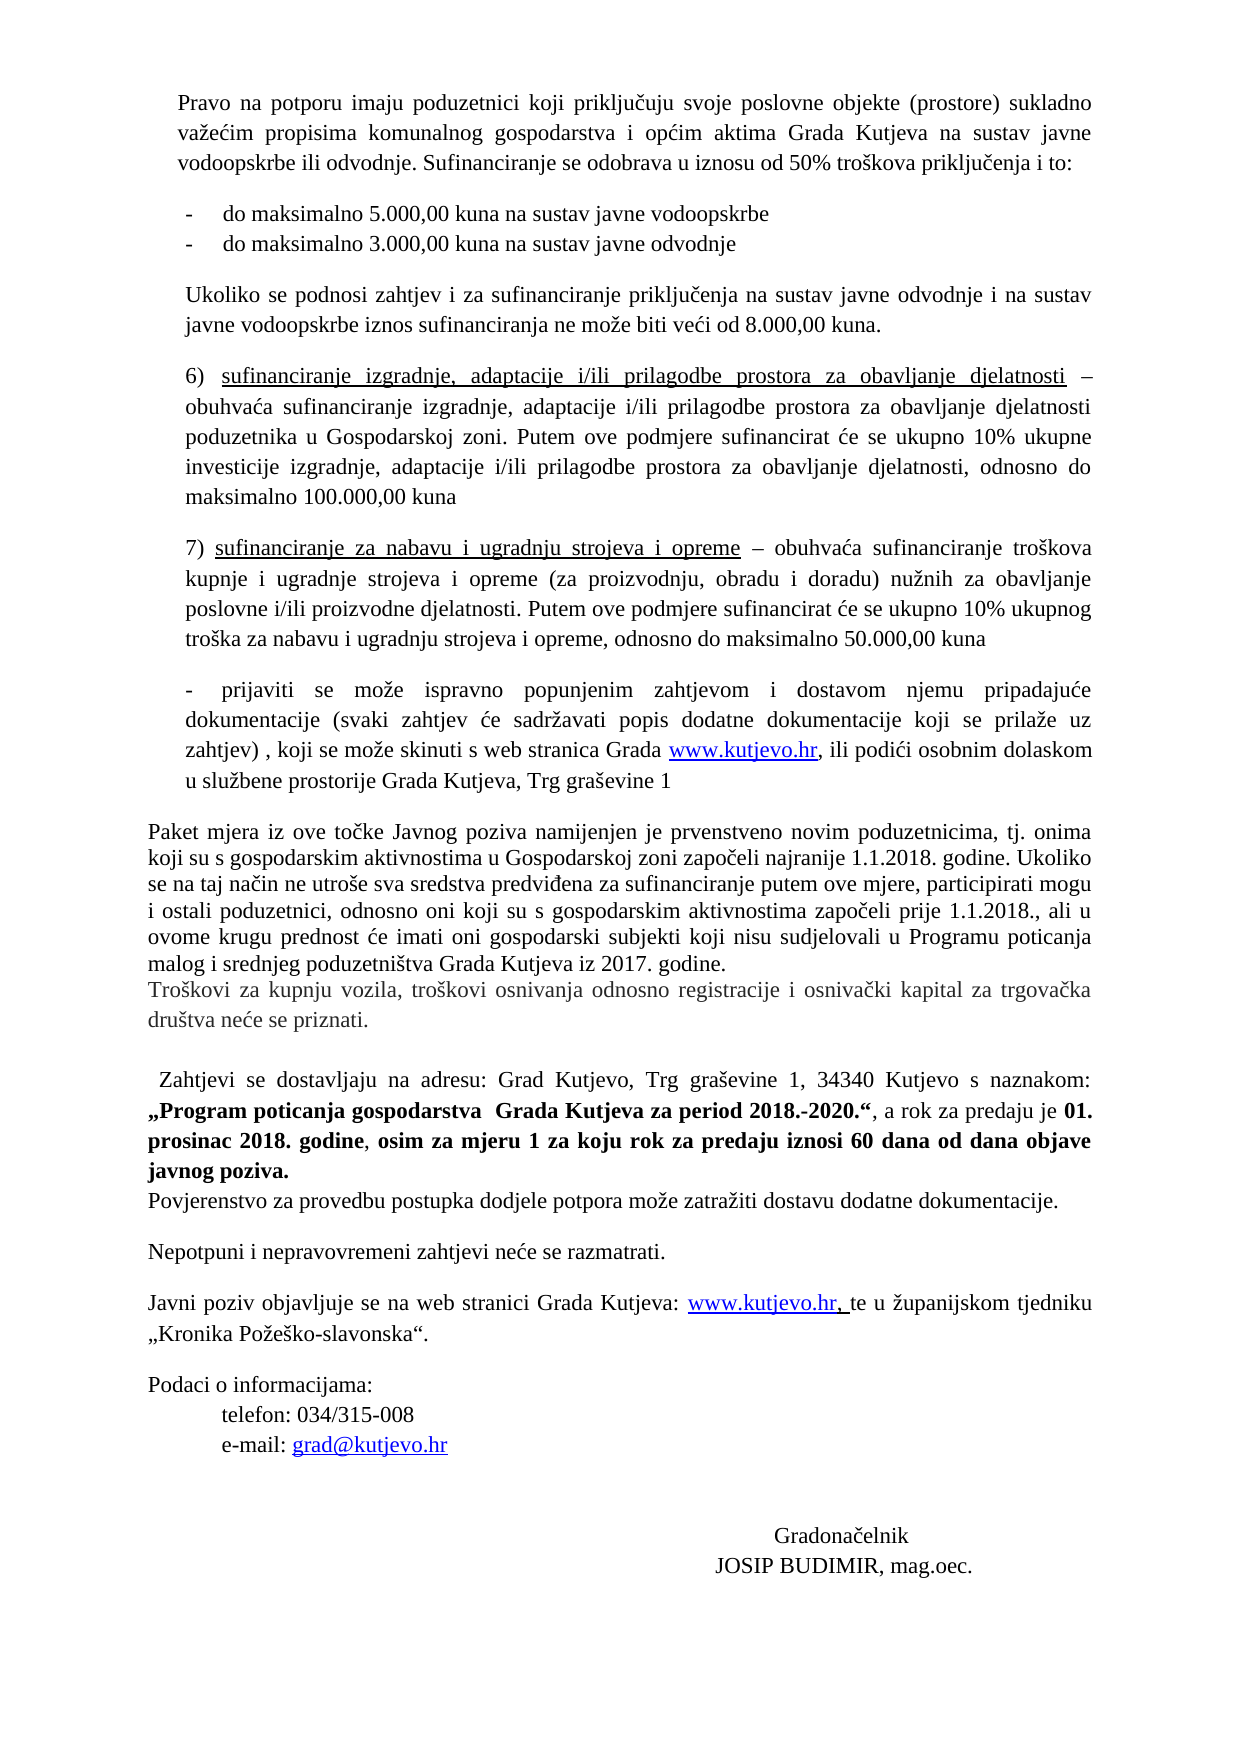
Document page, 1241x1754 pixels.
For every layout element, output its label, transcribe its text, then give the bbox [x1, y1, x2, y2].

text e-mail: grad@kutjevo.hr [148, 1431, 1093, 1457]
text Povjerenstvo za provedbu postupka dodjele potpora može zatražiti dostavu dodatne dokumentacije. [148, 1187, 1093, 1214]
text telefon: 034/315-008 [148, 1401, 1093, 1427]
text JOSIP BUDIMIR, mag.oec. [516, 1552, 1093, 1578]
list do maksimalno 3.000,00 kuna na sustav javne odvodnje [185, 230, 1093, 257]
text 7) sufinanciranje za nabavu i ugradnju strojeva i opreme – obuhvaća sufinanciranje troškova kupnje i ugradnje strojeva i opreme (za proizvodnju, obradu i doradu) nužnih za obavljanje poslovne i/ili proizvodne djelatnosti. Putem ove podmjere sufinancirat će se ukupno 10% ukupnog troška za nabavu i ugradnju strojeva i opreme, odnosno do maksimalno 50.000,00 kuna [185, 534, 1093, 651]
text Gradonačelnik [516, 1522, 1093, 1548]
text Troškovi za kupnju vozila, troškovi osnivanja odnosno registracije i osnivački kapital za trgovačka društva neće se priznati. [148, 976, 1093, 1032]
list do maksimalno 5.000,00 kuna na sustav javne vodoopskrbe [185, 200, 1093, 226]
text - prijaviti se može ispravno popunjenim zahtjevom i dostavom njemu pripadajuće dokumentacije (svaki zahtjev će sadržavati popis dodatne dokumentacije koji se prilaže uz zahtjev) , koji se može skinuti s web stranica Grada www.kutjevo.hr, ili podići osobnim dolaskom u službene prostorije Grada Kutjeva, Trg graševine 1 [185, 676, 1093, 793]
text 6) sufinanciranje izgradnje, adaptacije i/ili prilagodbe prostora za obavljanje djelatnosti – obuhvaća sufinanciranje izgradnje, adaptacije i/ili prilagodbe prostora za obavljanje djelatnosti poduzetnika u Gospodarskoj zoni. Putem ove podmjere sufinancirat će se ukupno 10% ukupne investicije izgradnje, adaptacije i/ili prilagodbe prostora za obavljanje djelatnosti, odnosno do maksimalno 100.000,00 kuna [185, 363, 1093, 510]
text Nepotpuni i nepravovremeni zahtjevi neće se razmatrati. [148, 1238, 1093, 1265]
text Javni poziv objavljuje se na web stranici Grada Kutjeva: www.kutjevo.hr, te u županijskom tjedniku „Kronika Požeško-slavonska“. [148, 1289, 1093, 1346]
text Ukoliko se podnosi zahtjev i za sufinanciranje priključenja na sustav javne odvodnje i na sustav javne vodoopskrbe iznos sufinanciranja ne može biti veći od 8.000,00 kuna. [185, 281, 1093, 338]
text Pravo na potporu imaju poduzetnici koji priključuju svoje poslovne objekte (prostore) sukladno važećim propisima komunalnog gospodarstva i općim aktima Grada Kutjeva na sustav javne vodoopskrbe ili odvodnje. Sufinanciranje se odobrava u iznosu od 50% troškova priključenja i to: [177, 89, 1093, 175]
text Podaci o informacijama: [148, 1371, 1093, 1397]
text Zahtjevi se dostavljaju na adresu: Grad Kutjevo, Trg graševine 1, 34340 Kutjevo s naznakom: „Program poticanja gospodarstva Grada Kutjeva za period 2018.-2020.“, a rok za predaju je 01. prosinac 2018. godine, osim za mjeru 1 za koju rok za predaju iznosi 60 dana od dana objave javnog poziva. [148, 1067, 1093, 1183]
text Paket mjera iz ove točke Javnog poziva namijenjen je prvenstveno novim poduzetnicima, tj. onima koji su s gospodarskim aktivnostima u Gospodarskoj zoni započeli najranije 1.1.2018. godine. Ukoliko se na taj način ne utroše sva sredstva predviđena za sufinanciranje putem ove mjere, participirati mogu i ostali poduzetnici, odnosno oni koji su s gospodarskim aktivnostima započeli prije 1.1.2018., ali u ovome krugu prednost će imati oni gospodarski subjekti koji nisu sudjelovali u Programu poticanja malog i srednjeg poduzetništva Grada Kutjeva iz 2017. godine. [148, 818, 1093, 976]
